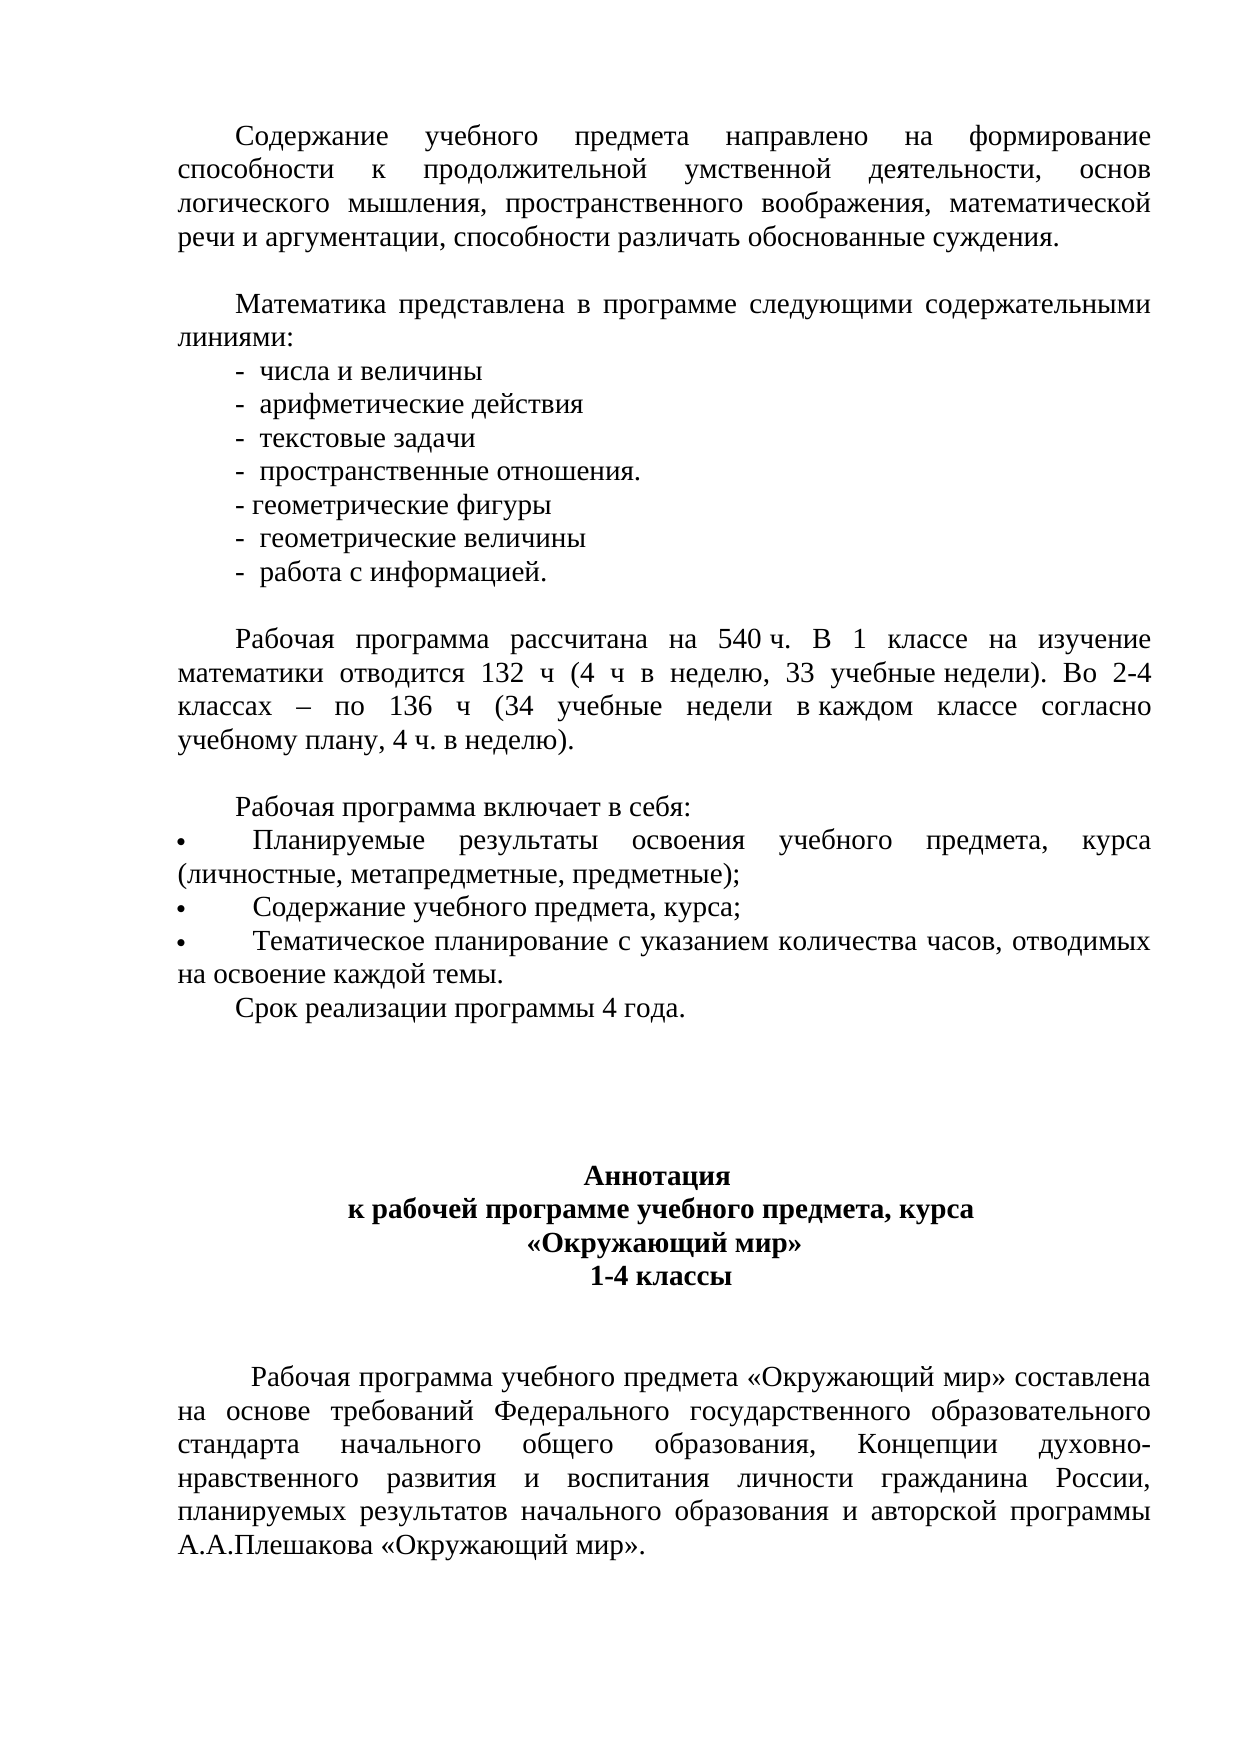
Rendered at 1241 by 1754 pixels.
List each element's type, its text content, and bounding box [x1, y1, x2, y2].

text - числа и величины [177, 353, 1152, 386]
text Рабочая программа рассчитана на 540 ч. В 1 классе на изучение математики отводится 132 ч (4 ч в неделю, 33 учебные недели). Во 2-4 классах – по 136 ч (34 учебные недели в каждом классе согласно учебному плану, 4 ч. в неделю). [177, 621, 1152, 755]
text - арифметические действия [177, 386, 1152, 420]
list Планируемые результаты освоения учебного предмета, курса (личностные, метапредметные, предметные); [177, 822, 1152, 889]
text Срок реализации программы 4 года. [177, 990, 1152, 1024]
text Рабочая программа включает в себя: [177, 789, 1152, 822]
text - работа с информацией. [177, 554, 1152, 588]
list Тематическое планирование с указанием количества часов, отводимых на освоение каждой темы. [177, 923, 1152, 990]
text к рабочей программе учебного предмета, курса [177, 1191, 1152, 1225]
text Рабочая программа учебного предмета «Окружающий мир» составлена на основе требований Федерального государственного образовательного стандарта начального общего образования, Концепции духовно-нравственного развития и воспитания личности гражданина России, планируемых результатов начального образования и авторской программы А.А.Плешакова «Окружающий мир». [177, 1359, 1152, 1560]
text - пространственные отношения. [177, 453, 1152, 487]
text - геометрические величины [177, 521, 1152, 554]
text - геометрические фигуры [177, 487, 1152, 521]
text 1-4 классы [177, 1258, 1152, 1292]
text Содержание учебного предмета направлено на формирование способности к продолжительной умственной деятельности, основ логического мышления, пространственного воображения, математической речи и аргументации, способности различать обоснованные суждения. [177, 118, 1152, 252]
list Содержание учебного предмета, курса; [177, 889, 1152, 923]
text Математика представлена в программе следующими содержательными линиями: [177, 286, 1152, 353]
text «Окружающий мир» [177, 1225, 1152, 1258]
text Аннотация [177, 1158, 1152, 1191]
text - текстовые задачи [177, 420, 1152, 453]
